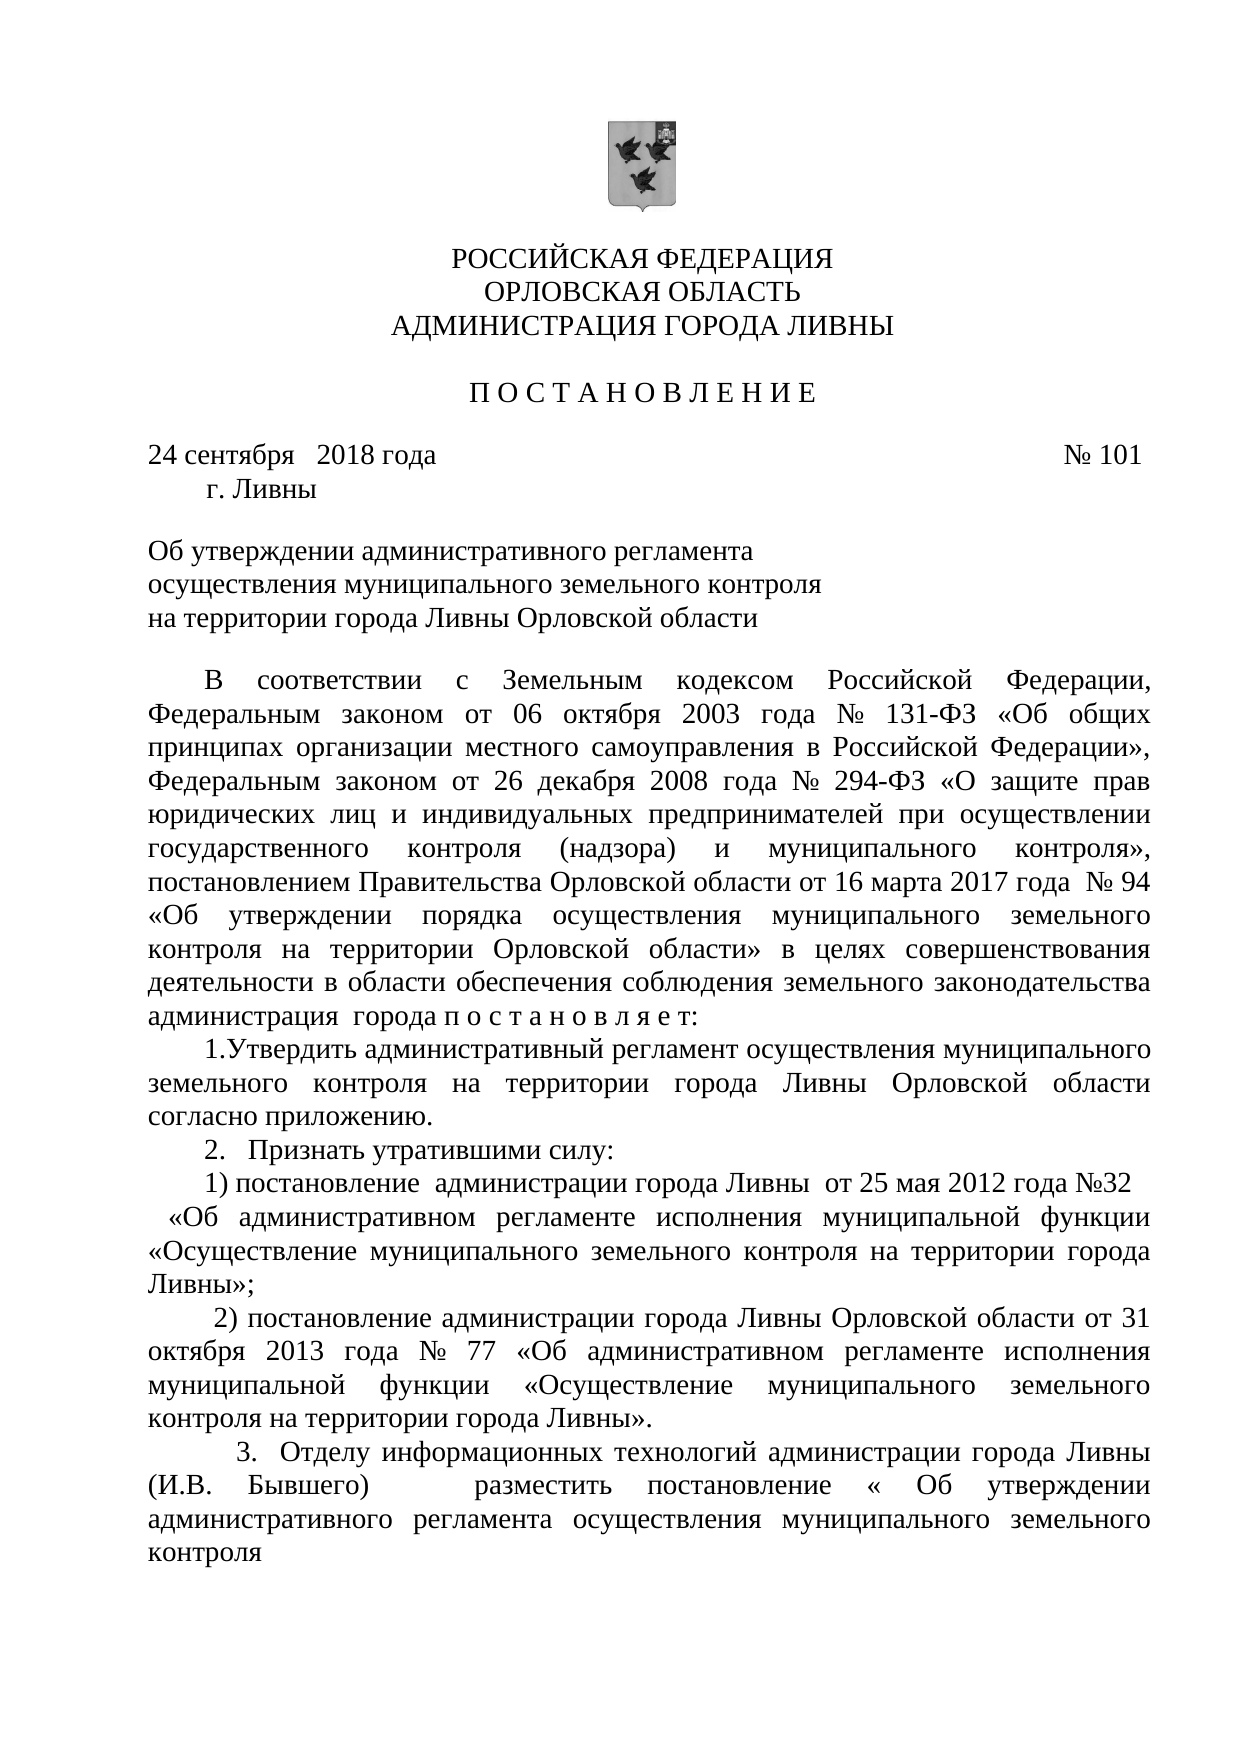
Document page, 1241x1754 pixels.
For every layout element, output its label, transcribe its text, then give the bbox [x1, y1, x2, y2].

text 2) постановление администрации города Ливны Орловской области от 31 октября 2013 года № 77 «Об административном регламенте исполнения муниципальной функции «Осуществление муниципального земельного контроля на территории города Ливны». [148, 1300, 1152, 1434]
text «Об административном регламенте исполнения муниципальной функции «Осуществление муниципального земельного контроля на территории города Ливны»; [148, 1199, 1152, 1300]
subtitle П О С Т А Н О В Л Е Н И Е [133, 375, 1078, 408]
text 1.Утвердить административный регламент осуществления муниципального земельного контроля на территории города Ливны Орловской области согласно приложению. [148, 1031, 1152, 1132]
text г. Ливны [148, 471, 1078, 504]
picture [608, 118, 676, 212]
subtitle РОССИЙСКАЯ ФЕДЕРАЦИЯ [133, 241, 1078, 274]
subtitle АДМИНИСТРАЦИЯ ГОРОДА ЛИВНЫ [133, 308, 1078, 341]
text В соответствии с Земельным кодексом Российской Федерации, Федеральным законом от 06 октября 2003 года № 131-ФЗ «Об общих принципах организации местного самоуправления в Российской Федерации», Федеральным законом от 26 декабря 2008 года № 294-ФЗ «О защите прав юридических лиц и индивидуальных предпринимателей при осуществлении государственного контроля (надзора) и муниципального контроля», постановлением Правительства Орловской области от 16 марта 2017 года № 94 «Об утверждении порядка осуществления муниципального земельного контроля на территории Орловской области» в целях совершенствования деятельности в области обеспечения соблюдения земельного законодательства администрация города п о с т а н о в л я е т: [148, 662, 1152, 1031]
text 24 сентября 2018 года № 101 [148, 437, 1149, 471]
text на территории города Ливны Орловской области [148, 600, 1152, 634]
subtitle ОРЛОВСКАЯ ОБЛАСТЬ [133, 274, 1078, 308]
text 2. Признать утратившими силу: [148, 1132, 1152, 1166]
text 1) постановление администрации города Ливны от 25 мая 2012 года №32 [148, 1166, 1152, 1199]
text Об утверждении административного регламента [148, 533, 1152, 567]
text осуществления муниципального земельного контроля [148, 567, 1152, 600]
text 3. Отделу информационных технологий администрации города Ливны (И.В. Бывшего) разместить постановление « Об утверждении административного регламента осуществления муниципального земельного контроля [148, 1434, 1152, 1568]
